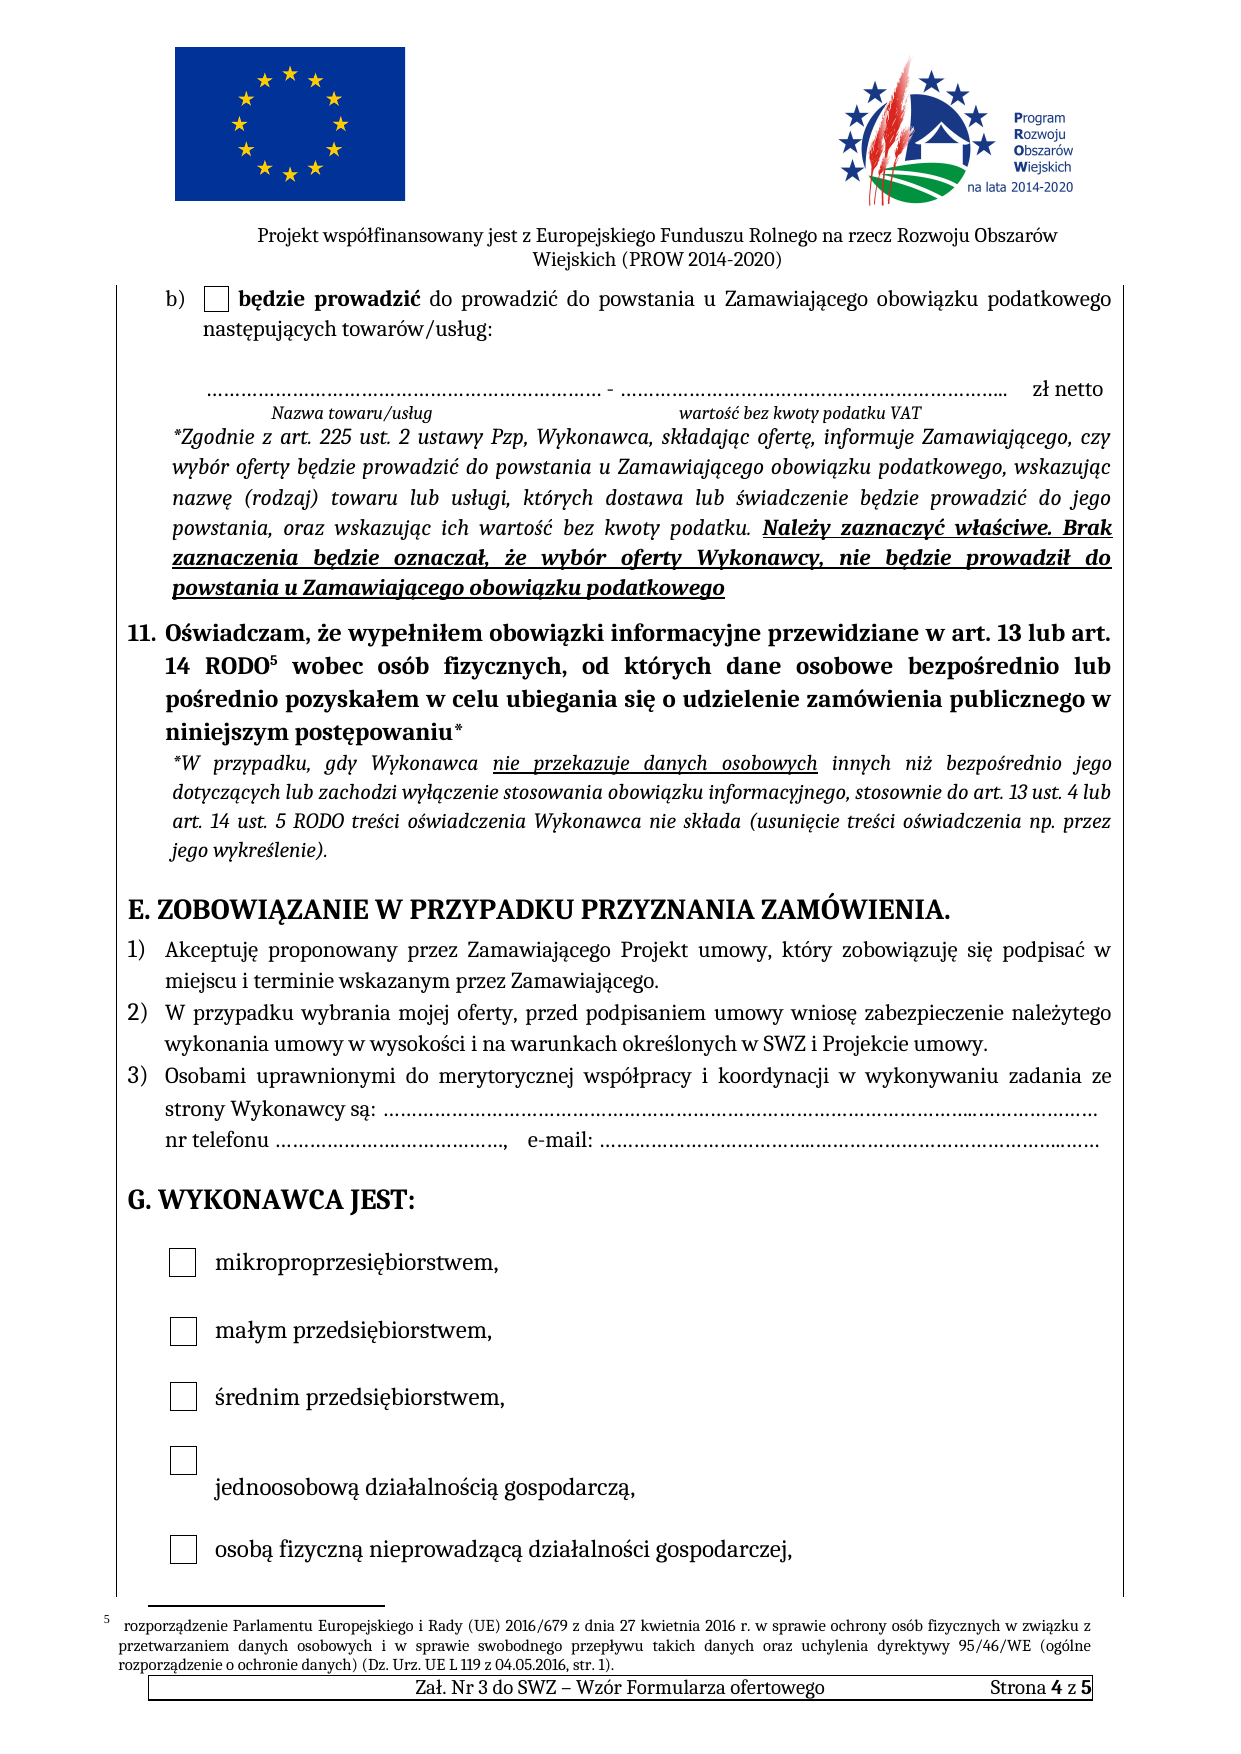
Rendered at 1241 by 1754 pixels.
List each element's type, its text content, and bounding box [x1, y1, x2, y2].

table_cell E. ZOBOWIĄZANIE W PRZYPADKU PRZYZNANIA ZAMÓWIENIA. Akceptuję proponowany przez Zamawiającego Projekt umowy, który zobowiązuję się podpisać w miejscu i terminie wskazanym przez Zamawiającego. W przypadku wybrania mojej oferty, przed podpisaniem umowy wniosę zabezpieczenie należytego wykonania umowy w wysokości i na warunkach określonych w SWZ i Projekcie umowy. Osobami uprawnionymi do merytorycznej współpracy i koordynacji w wykonywaniu zadania ze strony Wykonawcy są: …………………………………………………………………………………………..………………… nr telefonu ………………….………………, e-mail: ………………………………..……………………………………..…… [117, 881, 1123, 1171]
picture [828, 47, 1092, 220]
picture [175, 47, 406, 201]
